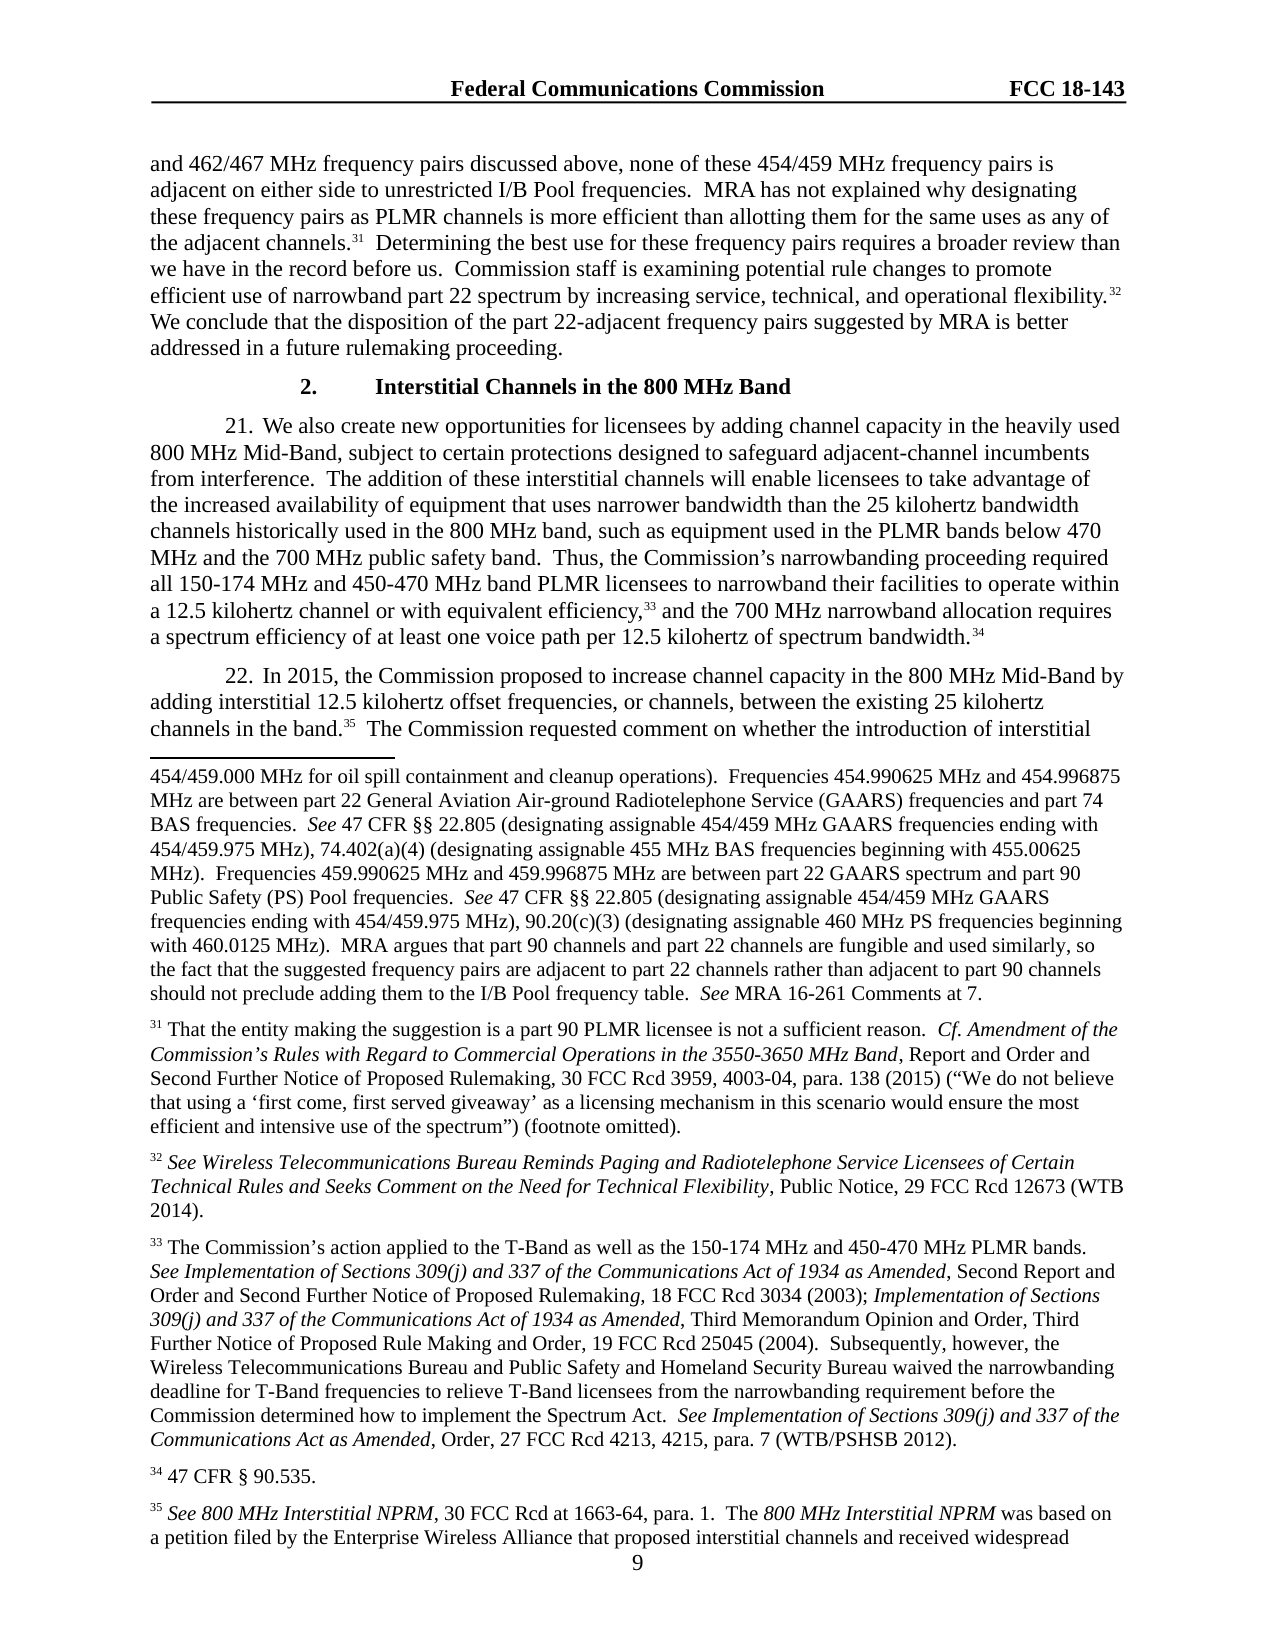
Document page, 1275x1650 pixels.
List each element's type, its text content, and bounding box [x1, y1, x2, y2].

text We reject MRA’s proposal to designate for general I/B Pool use certain 454/459 MHz frequency pairs that are surrounded on both sides by spectrum designated for other uses. In each case, the proposed frequency pair would be inserted between part 22 spectrum on one side, and channels designated for something other than general I/B Pool use on the other side. Unlike the 451/456 MHz and 462/467 MHz frequency pairs discussed above, none of these 454/459 MHz frequency pairs is adjacent on either side to unrestricted I/B Pool frequencies. MRA has not explained why designating these frequency pairs as PLMR channels is more efficient than allotting them for the same uses as any of the adjacent channels. Determining the best use for these frequency pairs requires a broader review than we have in the record before us. Commission staff is examining potential rule changes to promote efficient use of narrowband part 22 spectrum by increasing service, technical, and operational flexibility. We conclude that the disposition of the part 22-adjacent frequency pairs suggested by MRA is better addressed in a future rulemaking proceeding. [150, 150, 1125, 361]
subtitle Interstitial Channels in the 800 MHz Band [300, 373, 1125, 400]
text In 2015, the Commission proposed to increase channel capacity in the 800 MHz Mid-Band by adding interstitial 12.5 kilohertz offset frequencies, or channels, between the existing 25 kilohertz channels in the band. The Commission requested comment on whether the introduction of interstitial channels would promote more effective use of the 800 MHz Mid-Band and asked what interference protection criteria should apply if interstitial channels were added to the Mid-Band. The Commission also requested comment on eligibility and licensing requirements and on authorized bandwidth and appropriate emission masks. In addition, the Commission sought comment on how the introduction of Terrestrial Trunked Radio (TETRA) technology in to the Mid-Band could impact the establishment of interstitial channels. The Commission also proposed to make interstitial channels available for licensing in any NPSPAC region only after 800 MHz rebanding is completed in that region and to announce by public notice when licensing of interstitial channels may begin in each NPSPAC region. [150, 662, 1125, 741]
text We also create new opportunities for licensees by adding channel capacity in the heavily used 800 MHz Mid-Band, subject to certain protections designed to safeguard adjacent-channel incumbents from interference. The addition of these interstitial channels will enable licensees to take advantage of the increased availability of equipment that uses narrower bandwidth than the 25 kilohertz bandwidth channels historically used in the 800 MHz band, such as equipment used in the PLMR bands below 470 MHz and the 700 MHz public safety band. Thus, the Commission’s narrowbanding proceeding required all 150-174 MHz and 450-470 MHz band PLMR licensees to narrowband their facilities to operate within a 12.5 kilohertz channel or with equivalent efficiency, and the 700 MHz narrowband allocation requires a spectrum efficiency of at least one voice path per 12.5 kilohertz of spectrum bandwidth. [150, 412, 1125, 649]
